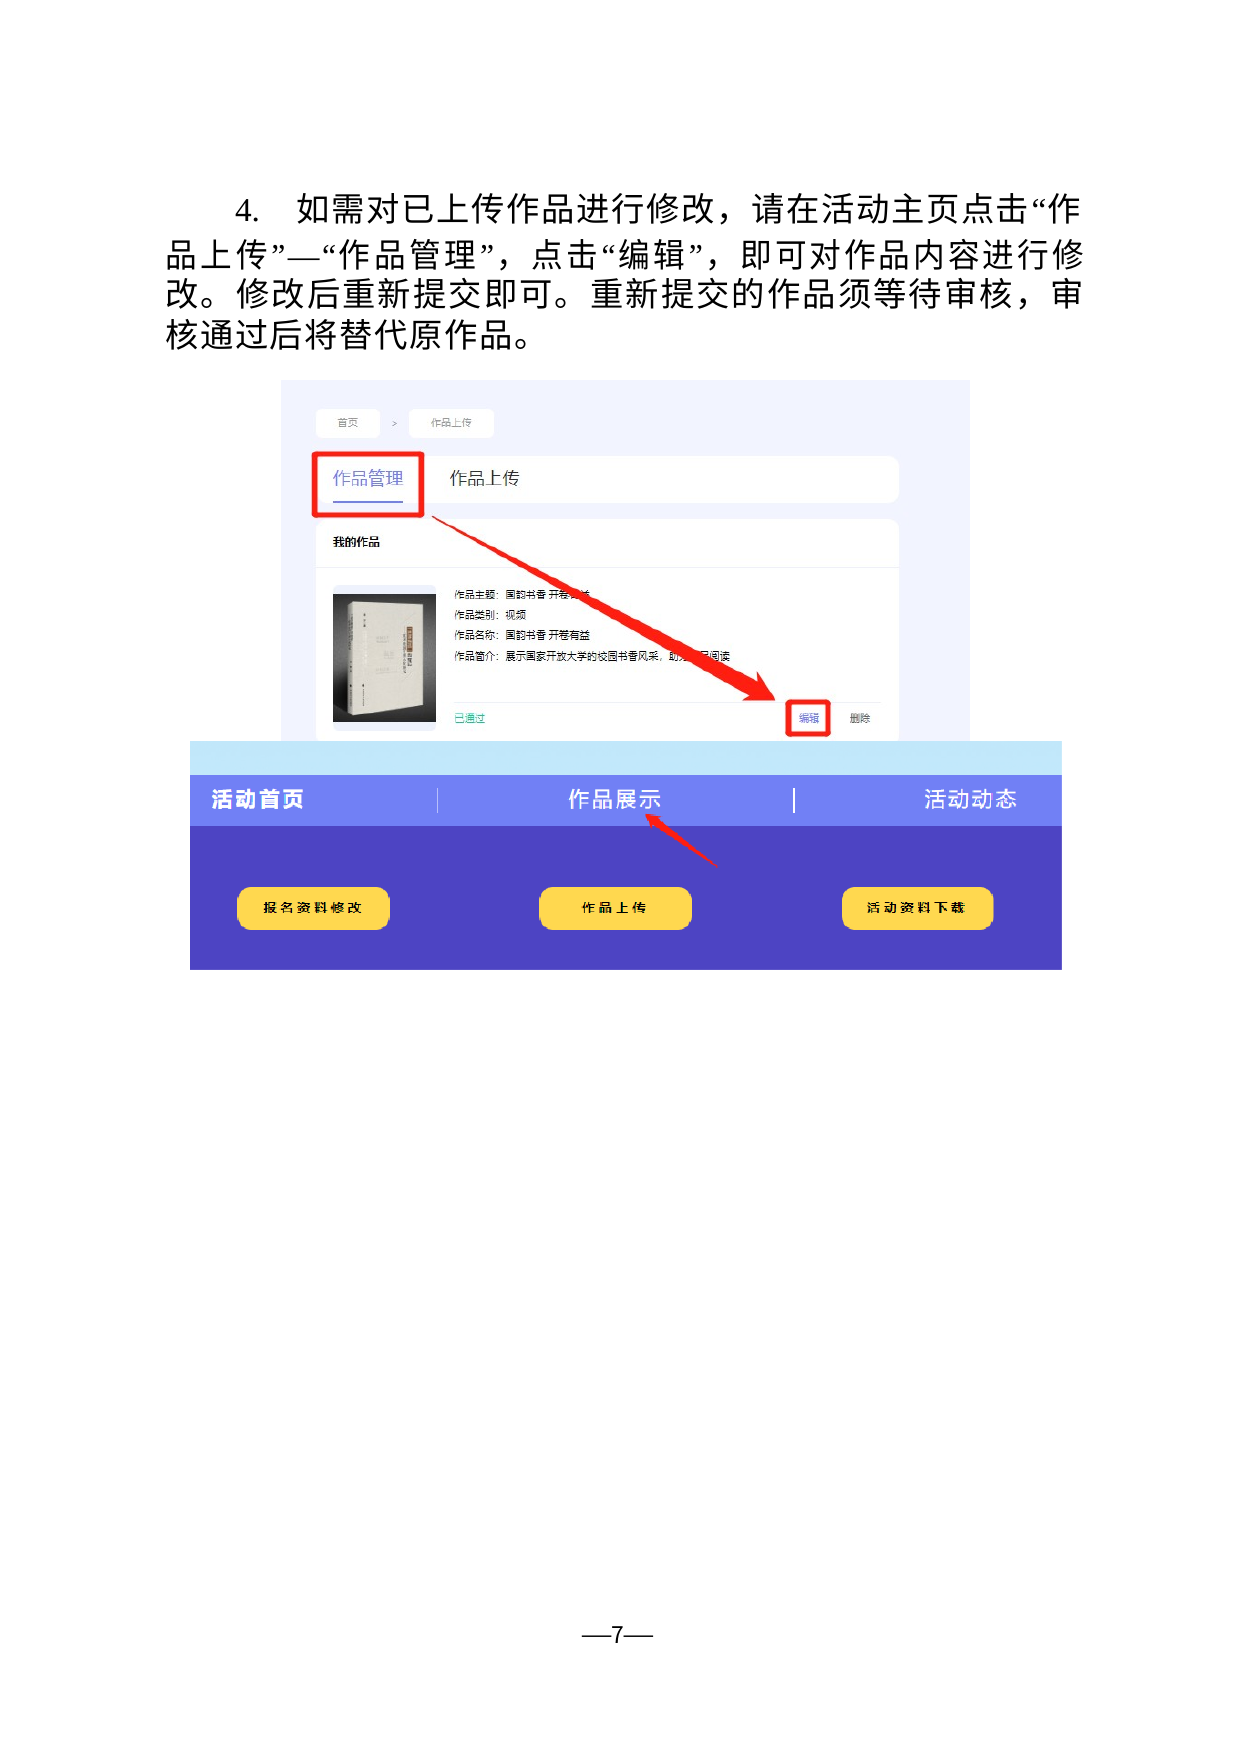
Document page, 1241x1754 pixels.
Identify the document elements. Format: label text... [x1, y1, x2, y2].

text 品上传”—“作品管理”，点击“编辑”，即可对作品内容进行修 改。修改后重新提交即可。重新提交的作品须等待审核，审核通过后将替代原作品。 [165, 234, 1085, 357]
picture [190, 380, 1062, 970]
list 如需对已上传作品进行修改，请在活动主页点击“作 [235, 177, 1105, 232]
